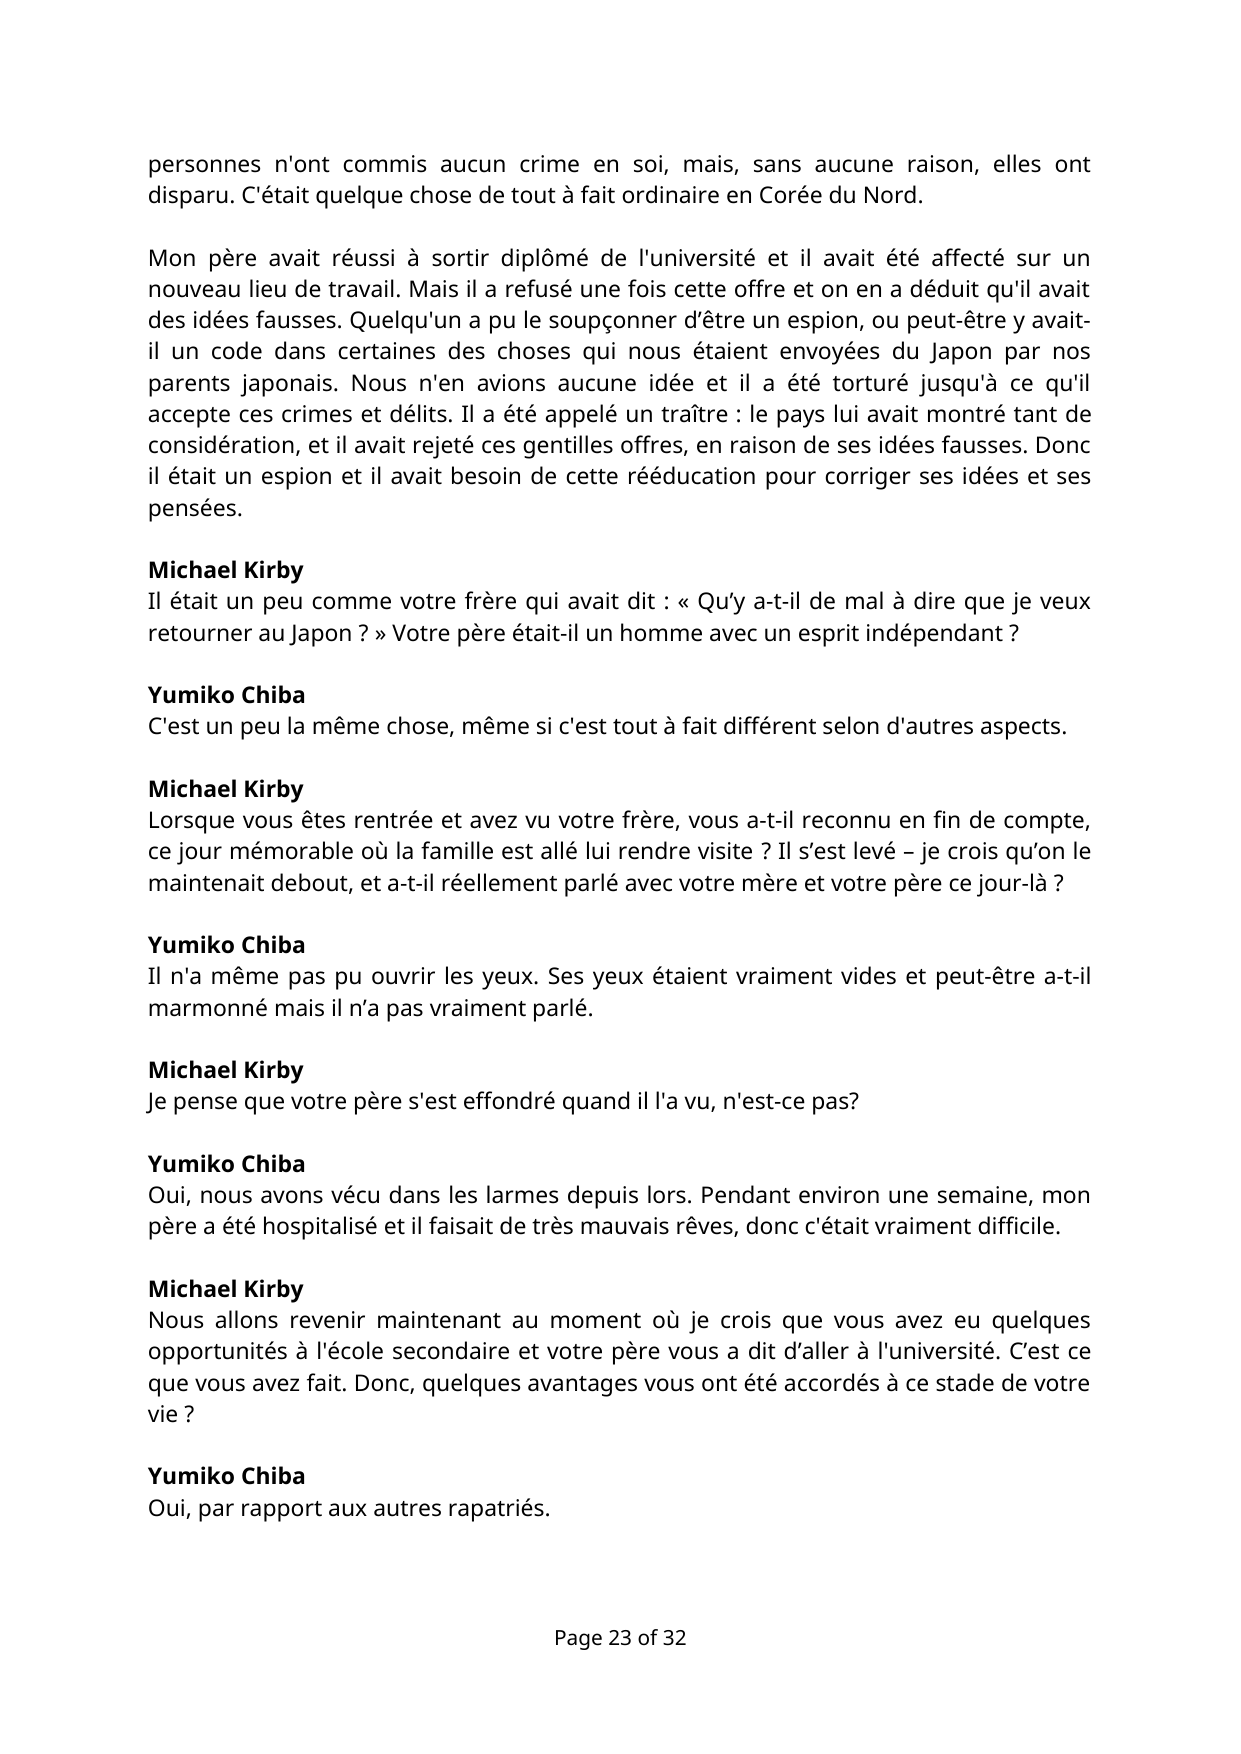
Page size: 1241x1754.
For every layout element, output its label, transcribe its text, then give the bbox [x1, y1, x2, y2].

text Il n'a même pas pu ouvrir les yeux. Ses yeux étaient vraiment vides et peut-être a-t-il marmonné mais il n’a pas vraiment parlé. [148, 960, 1092, 1023]
text Il était un peu comme votre frère qui avait dit : « Qu’y a-t-il de mal à dire que je veux retourner au Japon ? » Votre père était-il un homme avec un esprit indépendant ? [148, 585, 1092, 648]
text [148, 148, 1092, 210]
text Lorsque vous êtes rentrée et avez vu votre frère, vous a-t-il reconnu en fin de compte, ce jour mémorable où la famille est allé lui rendre visite ? Il s’est levé – je crois qu’on le maintenait debout, et a-t-il réellement parlé avec votre mère et votre père ce jour-là ? [148, 804, 1092, 898]
text Oui, nous avons vécu dans les larmes depuis lors. Pendant environ une semaine, mon père a été hospitalisé et il faisait de très mauvais rêves, donc c'était vraiment difficile. [148, 1179, 1092, 1241]
text Michael Kirby [148, 1054, 1092, 1085]
text Michael Kirby [148, 773, 1092, 804]
text Nous allons revenir maintenant au moment où je crois que vous avez eu quelques opportunités à l'école secondaire et votre père vous a dit d’aller à l'université. C’est ce que vous avez fait. Donc, quelques avantages vous ont été accordés à ce stade de votre vie ? [148, 1304, 1092, 1429]
text Yumiko Chiba [148, 1148, 1092, 1179]
text C'est un peu la même chose, même si c'est tout à fait différent selon d'autres aspects. [148, 710, 1092, 741]
text Michael Kirby [148, 1273, 1092, 1304]
text Mon père avait réussi à sortir diplômé de l'université et il avait été affecté sur un nouveau lieu de travail. Mais il a refusé une fois cette offre et on en a déduit qu'il avait des idées fausses. Quelqu'un a pu le soupçonner d’être un espion, ou peut-être y avait-il un code dans certaines des choses qui nous étaient envoyées du Japon par nos parents japonais. Nous n'en avions aucune idée et il a été torturé jusqu'à ce qu'il accepte ces crimes et délits. Il a été appelé un traître : le pays lui avait montré tant de considération, et il avait rejeté ces gentilles offres, en raison de ses idées fausses. Donc il était un espion et il avait besoin de cette rééducation pour corriger ses idées et ses pensées. [148, 241, 1092, 523]
text Michael Kirby [148, 554, 1092, 585]
text Yumiko Chiba [148, 1460, 1092, 1491]
text Oui, par rapport aux autres rapatriés. [148, 1491, 1092, 1523]
text Je pense que votre père s'est effondré quand il l'a vu, n'est-ce pas? [148, 1085, 1092, 1116]
text Yumiko Chiba [148, 679, 1092, 710]
text Yumiko Chiba [148, 929, 1092, 960]
